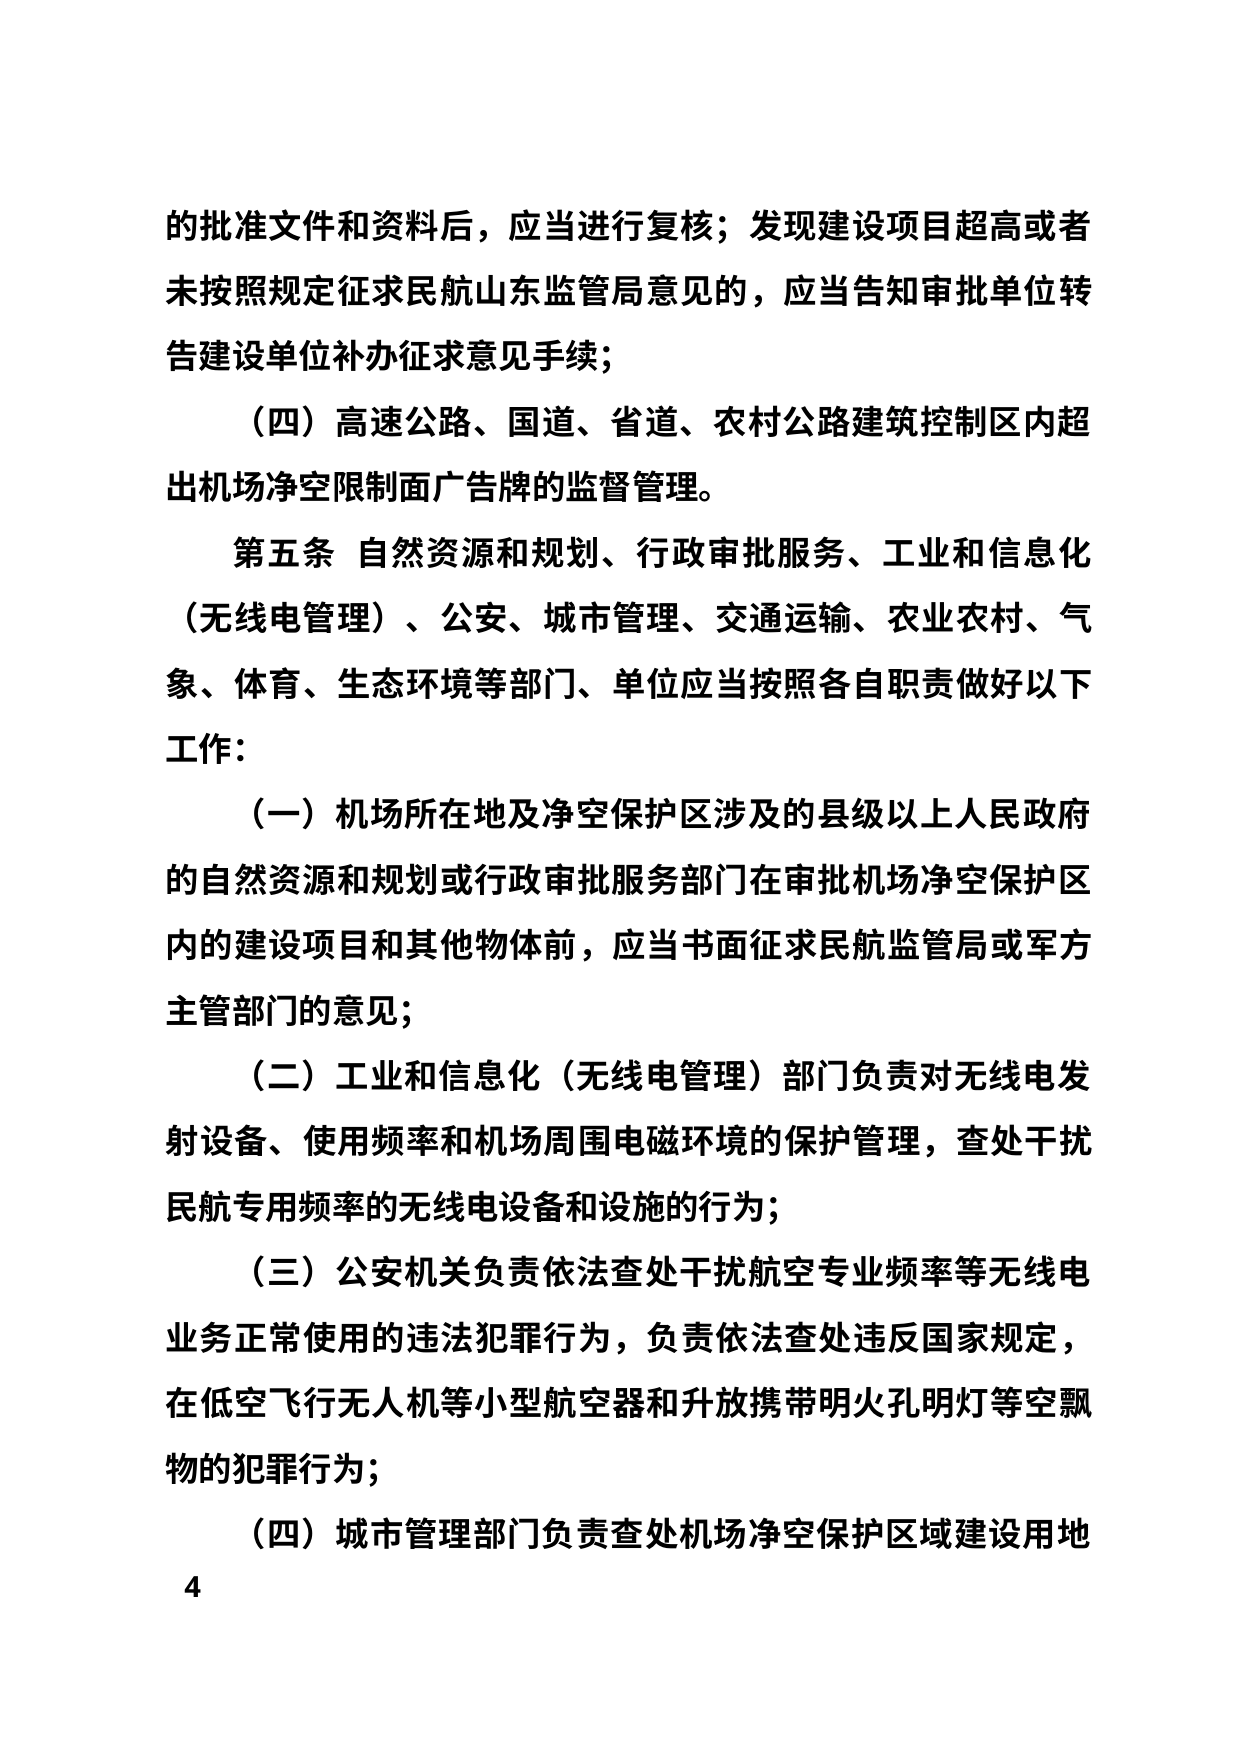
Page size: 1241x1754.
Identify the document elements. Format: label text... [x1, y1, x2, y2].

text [165, 191, 1092, 387]
text （二）工业和信息化（无线电管理）部门负责对无线电发射设备、使用频率和机场周围电磁环境的保护管理，查处干扰民航专用频率的无线电设备和设施的行为； [165, 1041, 1092, 1237]
text （四）高速公路、国道、省道、农村公路建筑控制区内超出机场净空限制面广告牌的监督管理。 [165, 387, 1092, 518]
text 第五条 自然资源和规划、行政审批服务、工业和信息化（无线电管理）、公安、城市管理、交通运输、农业农村、气象、体育、生态环境等部门、单位应当按照各自职责做好以下工作： [165, 518, 1092, 779]
text （一）机场所在地及净空保护区涉及的县级以上人民政府的自然资源和规划或行政审批服务部门在审批机场净空保护区内的建设项目和其他物体前，应当书面征求民航监管局或军方主管部门的意见； [165, 779, 1092, 1041]
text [165, 1499, 1092, 1564]
text （三）公安机关负责依法查处干扰航空专业频率等无线电业务正常使用的违法犯罪行为，负责依法查处违反国家规定，在低空飞行无人机等小型航空器和升放携带明火孔明灯等空飘物的犯罪行为； [165, 1237, 1092, 1499]
